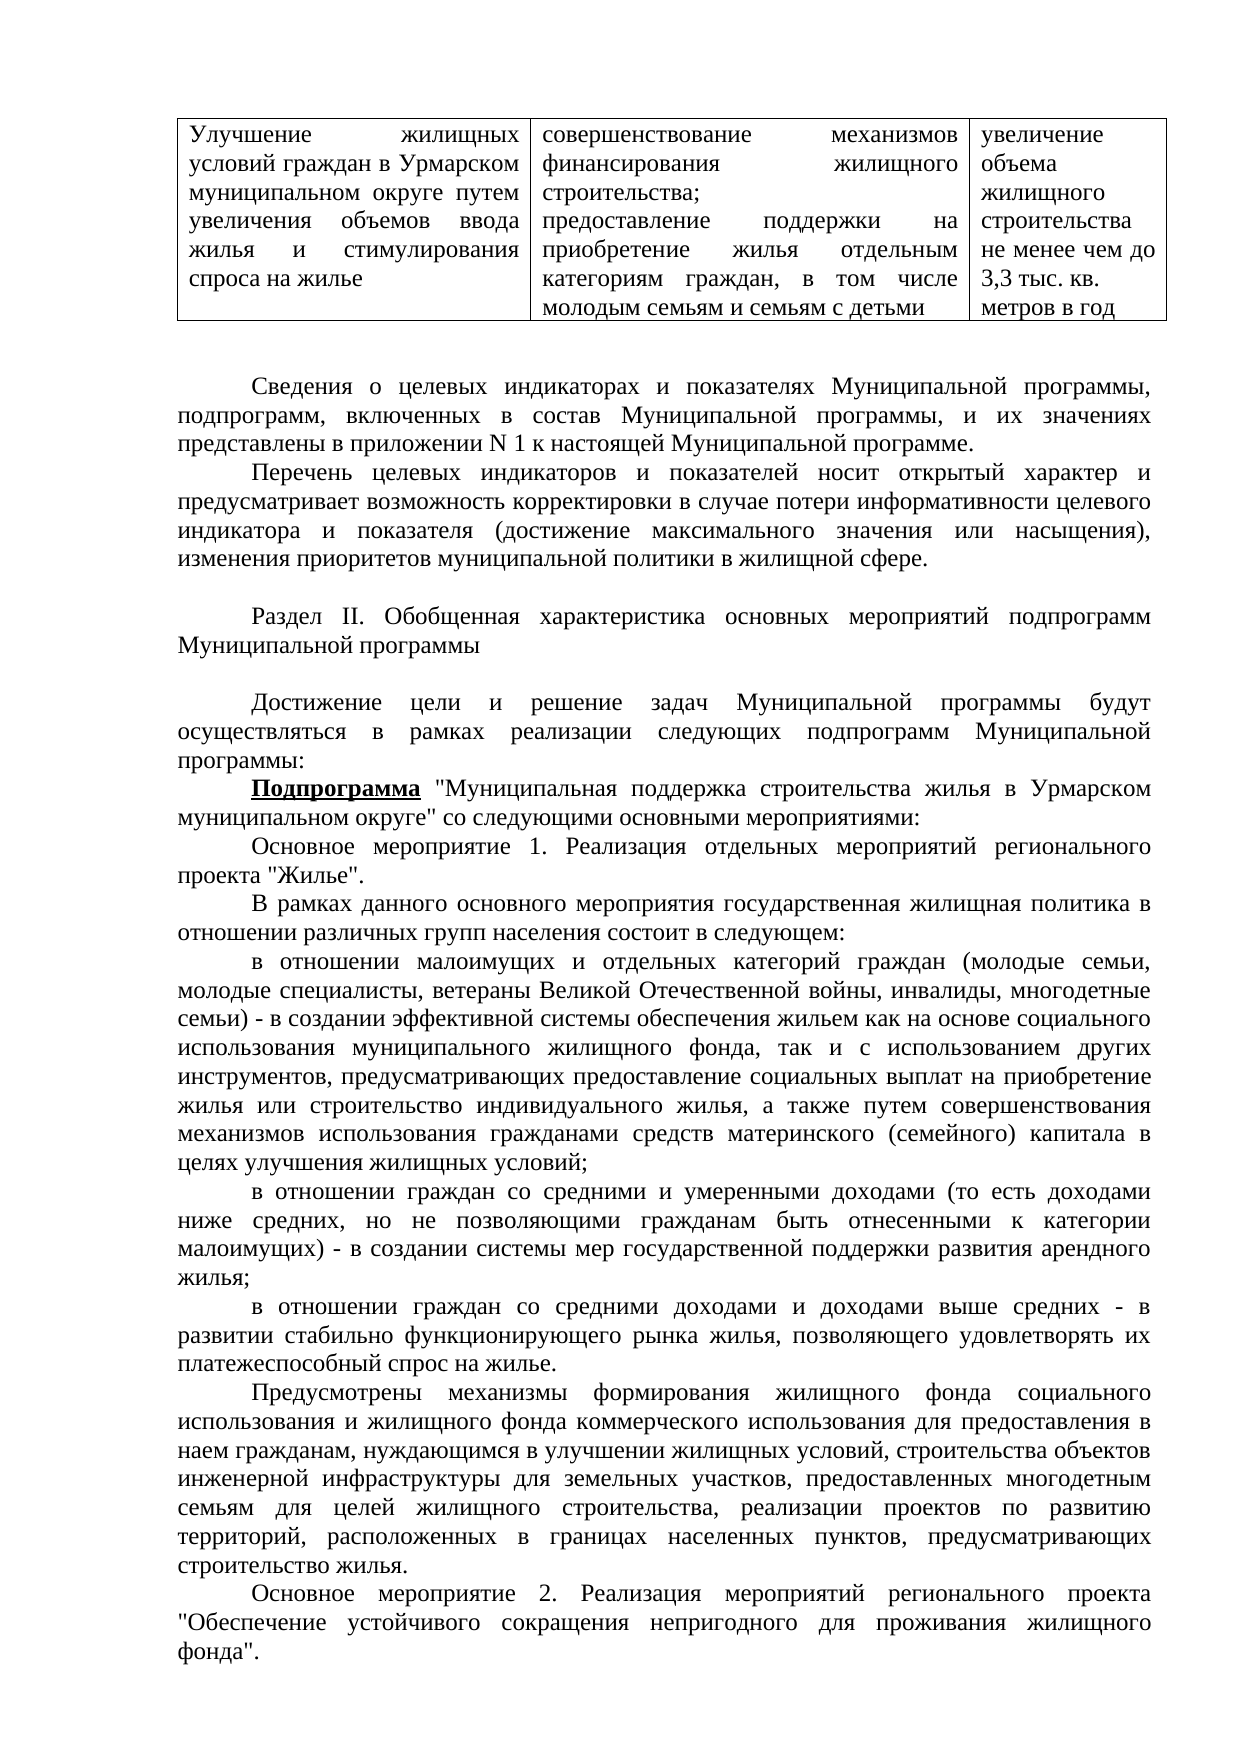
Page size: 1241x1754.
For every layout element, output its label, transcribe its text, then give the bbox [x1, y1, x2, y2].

subtitle Раздел II. Обобщенная характеристика основных мероприятий подпрограмм Муниципальной программы [177, 601, 1152, 658]
text Достижение цели и решение задач Муниципальной программы будут осуществляться в рамках реализации следующих подпрограмм Муниципальной программы: [177, 687, 1152, 773]
table_cell увеличение объема жилищного строительства не менее чем до 3,3 тыс. кв. метров в год [970, 119, 1166, 320]
text Основное мероприятие 2. Реализация мероприятий регионального проекта "Обеспечение устойчивого сокращения непригодного для проживания жилищного фонда". [177, 1578, 1152, 1665]
text Предусмотрены механизмы формирования жилищного фонда социального использования и жилищного фонда коммерческого использования для предоставления в наем гражданам, нуждающимся в улучшении жилищных условий, строительства объектов инженерной инфраструктуры для земельных участков, предоставленных многодетным семьям для целей жилищного строительства, реализации проектов по развитию территорий, расположенных в границах населенных пунктов, предусматривающих строительство жилья. [177, 1377, 1152, 1578]
text Основное мероприятие 1. Реализация отдельных мероприятий регионального проекта "Жилье". [177, 831, 1152, 888]
text В рамках данного основного мероприятия государственная жилищная политика в отношении различных групп населения состоит в следующем: [177, 888, 1152, 946]
text в отношении граждан со средними и умеренными доходами (то есть доходами ниже средних, но не позволяющими гражданам быть отнесенными к категории малоимущих) - в создании системы мер государственной поддержки развития арендного жилья; [177, 1176, 1152, 1291]
text Сведения о целевых индикаторах и показателях Муниципальной программы, подпрограмм, включенных в состав Муниципальной программы, и их значениях представлены в приложении N 1 к настоящей Муниципальной программе. [177, 371, 1152, 457]
table_cell Улучшение жилищных условий граждан в Урмарском муниципальном округе путем увеличения объемов ввода жилья и стимулирования спроса на жилье [178, 119, 530, 320]
text Подпрограмма "Муниципальная поддержка строительства жилья в Урмарском муниципальном округе" со следующими основными мероприятиями: [177, 773, 1152, 831]
text в отношении малоимущих и отдельных категорий граждан (молодые семьи, молодые специалисты, ветераны Великой Отечественной войны, инвалиды, многодетные семьи) - в создании эффективной системы обеспечения жильем как на основе социального использования муниципального жилищного фонда, так и с использованием других инструментов, предусматривающих предоставление социальных выплат на приобретение жилья или строительство индивидуального жилья, а также путем совершенствования механизмов использования гражданами средств материнского (семейного) капитала в целях улучшения жилищных условий; [177, 946, 1152, 1176]
table_cell совершенствование механизмов финансирования жилищного строительства; предоставление поддержки на приобретение жилья отдельным категориям граждан, в том числе молодым семьям и семьям с детьми [531, 119, 969, 320]
text Перечень целевых индикаторов и показателей носит открытый характер и предусматривает возможность корректировки в случае потери информативности целевого индикатора и показателя (достижение максимального значения или насыщения), изменения приоритетов муниципальной политики в жилищной сфере. [177, 457, 1152, 572]
text в отношении граждан со средними доходами и доходами выше средних - в развитии стабильно функционирующего рынка жилья, позволяющего удовлетворять их платежеспособный спрос на жилье. [177, 1291, 1152, 1377]
